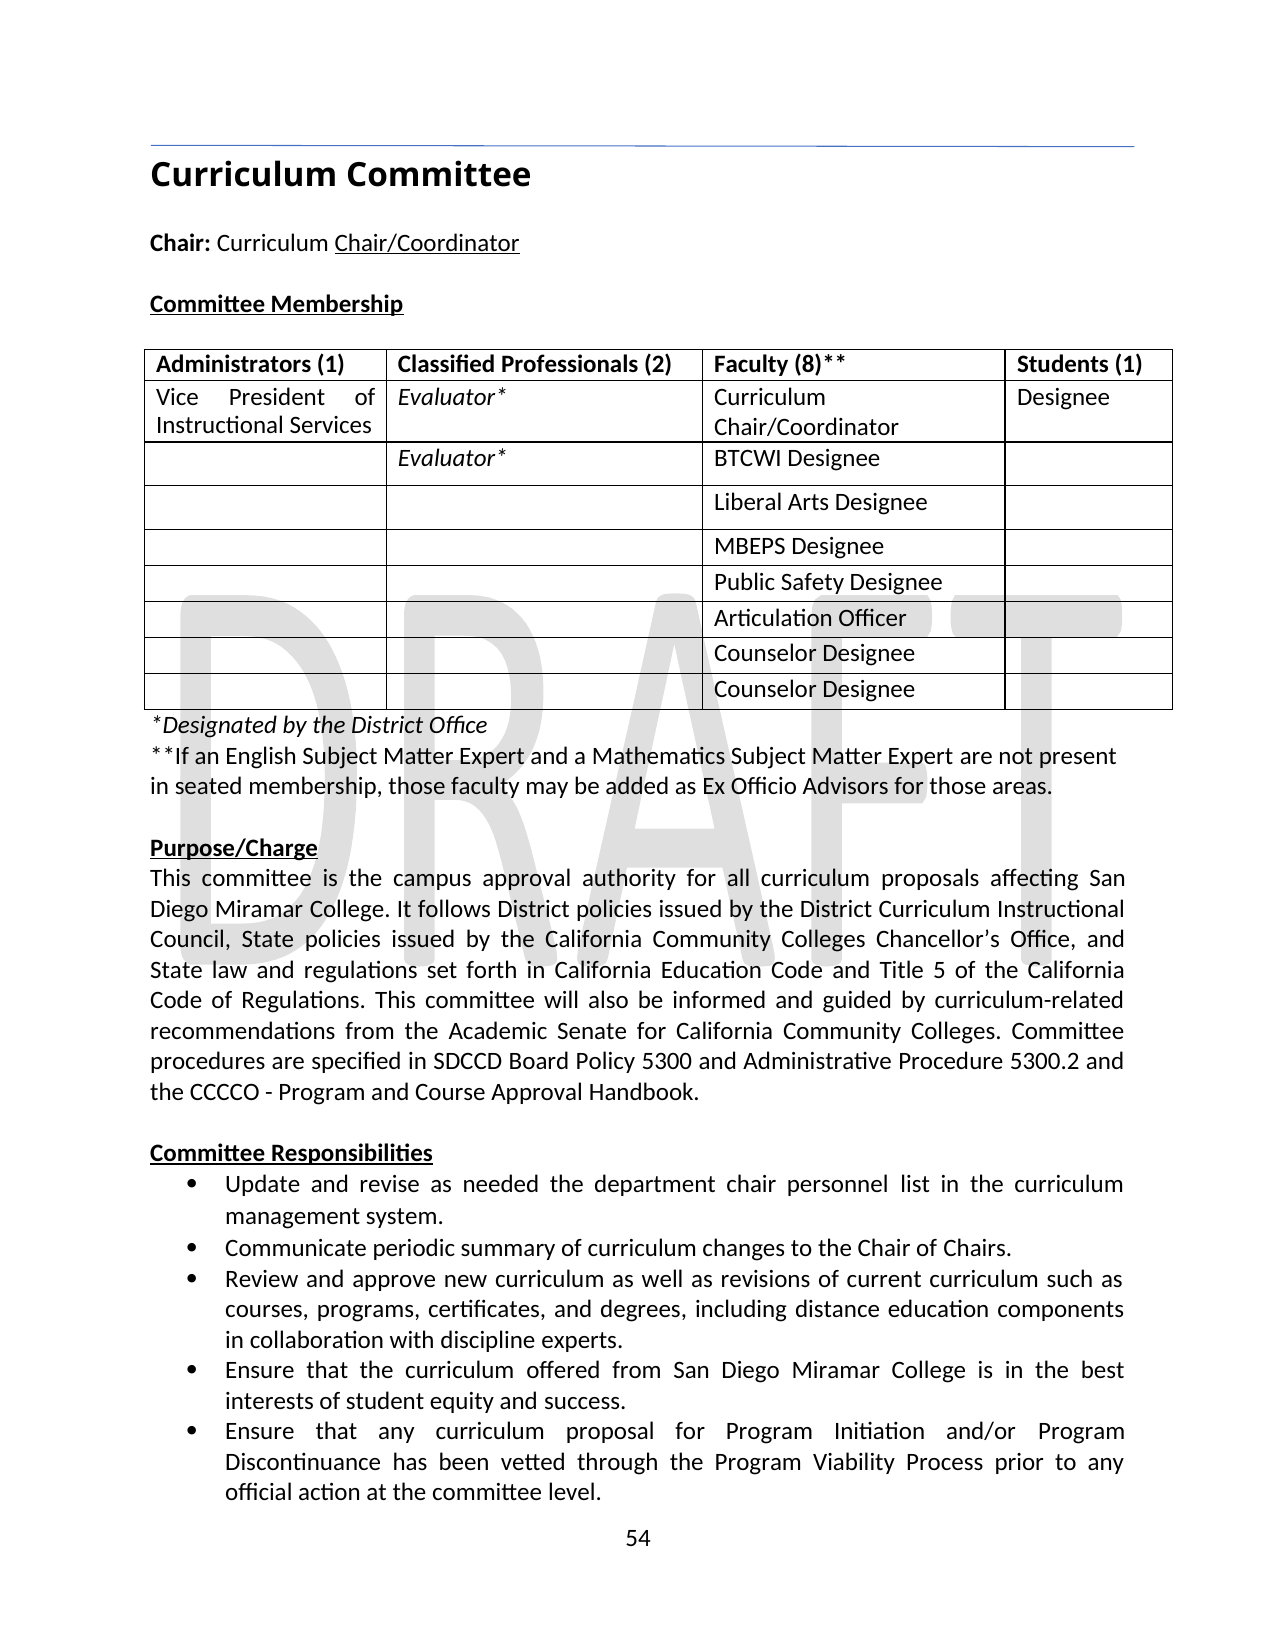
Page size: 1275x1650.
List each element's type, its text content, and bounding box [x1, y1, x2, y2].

table_cell [145, 566, 386, 601]
table_cell Liberal Arts Designee [703, 486, 1004, 529]
table_cell [1006, 566, 1172, 601]
table_cell [145, 602, 386, 637]
table_cell [145, 443, 386, 484]
subtitle Purpose/Charge [150, 832, 1258, 862]
text **If an English Subject Matter Expert and a Mathematics Subject Matter Expert are not present in seated membership, those faculty may be added as Ex Officio Advisors for those areas. [150, 740, 1124, 801]
table_cell Evaluator* [387, 443, 702, 484]
table_cell Evaluator* [387, 381, 702, 441]
table_header Administrators (1) [145, 350, 386, 379]
list Update and revise as needed the department chair personnel list in the curriculum management system. [187, 1167, 1124, 1231]
text *Designated by the District Office [150, 709, 1258, 740]
table_cell [145, 674, 386, 708]
table_header Students (1) [1006, 350, 1172, 379]
table_cell [1006, 638, 1172, 672]
table_cell [1006, 602, 1172, 637]
table_cell BTCWI Designee [703, 443, 1004, 484]
table_cell Public Safety Designee [703, 566, 1004, 601]
table_cell Curriculum Chair/Coordinator [703, 381, 1004, 441]
table_cell MBEPS Designee [703, 530, 1004, 565]
table_header Faculty (8)** [703, 350, 1004, 379]
text Chair: Curriculum Chair/Coordinator [150, 227, 1258, 257]
table_cell [145, 486, 386, 529]
table_cell [387, 486, 702, 529]
table_cell [1006, 674, 1172, 708]
table_cell [1006, 530, 1172, 565]
table_cell [145, 530, 386, 565]
list Ensure that the curriculum offered from San Diego Miramar College is in the best interests of student equity and success. [187, 1354, 1125, 1415]
table_cell Articulation Officer [703, 602, 1004, 637]
list Review and approve new curriculum as well as revisions of current curriculum such as courses, programs, certificates, and degrees, including distance education components in collaboration with discipline experts. [187, 1263, 1124, 1354]
table_cell [387, 566, 702, 601]
list Communicate periodic summary of curriculum changes to the Chair of Chairs. [187, 1231, 1124, 1263]
table_cell [1006, 443, 1172, 484]
text This committee is the campus approval authority for all curriculum proposals affecting San Diego Miramar College. It follows District policies issued by the District Curriculum Instructional Council, State policies issued by the California Community Colleges Chancellor’s Office, and State law and regulations set forth in California Education Code and Title 5 of the California Code of Regulations. This committee will also be informed and guided by curriculum-related recommendations from the Academic Senate for California Community Colleges. Committee procedures are specified in SDCCD Board Policy 5300 and Administrative Procedure 5300.2 and the CCCCO - Program and Course Approval Handbook. [150, 862, 1126, 1106]
table_cell Designee [1006, 381, 1172, 441]
table_cell Counselor Designee [703, 638, 1004, 672]
table_cell Vice President of Instructional Services [145, 381, 386, 441]
table_cell Counselor Designee [703, 674, 1004, 708]
list Ensure that any curriculum proposal for Program Initiation and/or Program Discontinuance has been vetted through the Program Viability Process prior to any official action at the committee level. [187, 1415, 1125, 1507]
table_cell [387, 530, 702, 565]
subtitle Committee Responsibilities [150, 1137, 1258, 1167]
table_cell [387, 602, 702, 637]
table_cell [145, 638, 386, 672]
table_cell [387, 638, 702, 672]
subtitle Committee Membership [150, 288, 1258, 318]
table_header Classified Professionals (2) [387, 350, 702, 379]
table_cell [1006, 486, 1172, 529]
subtitle Curriculum Committee [150, 150, 1258, 196]
table_cell [387, 674, 702, 708]
